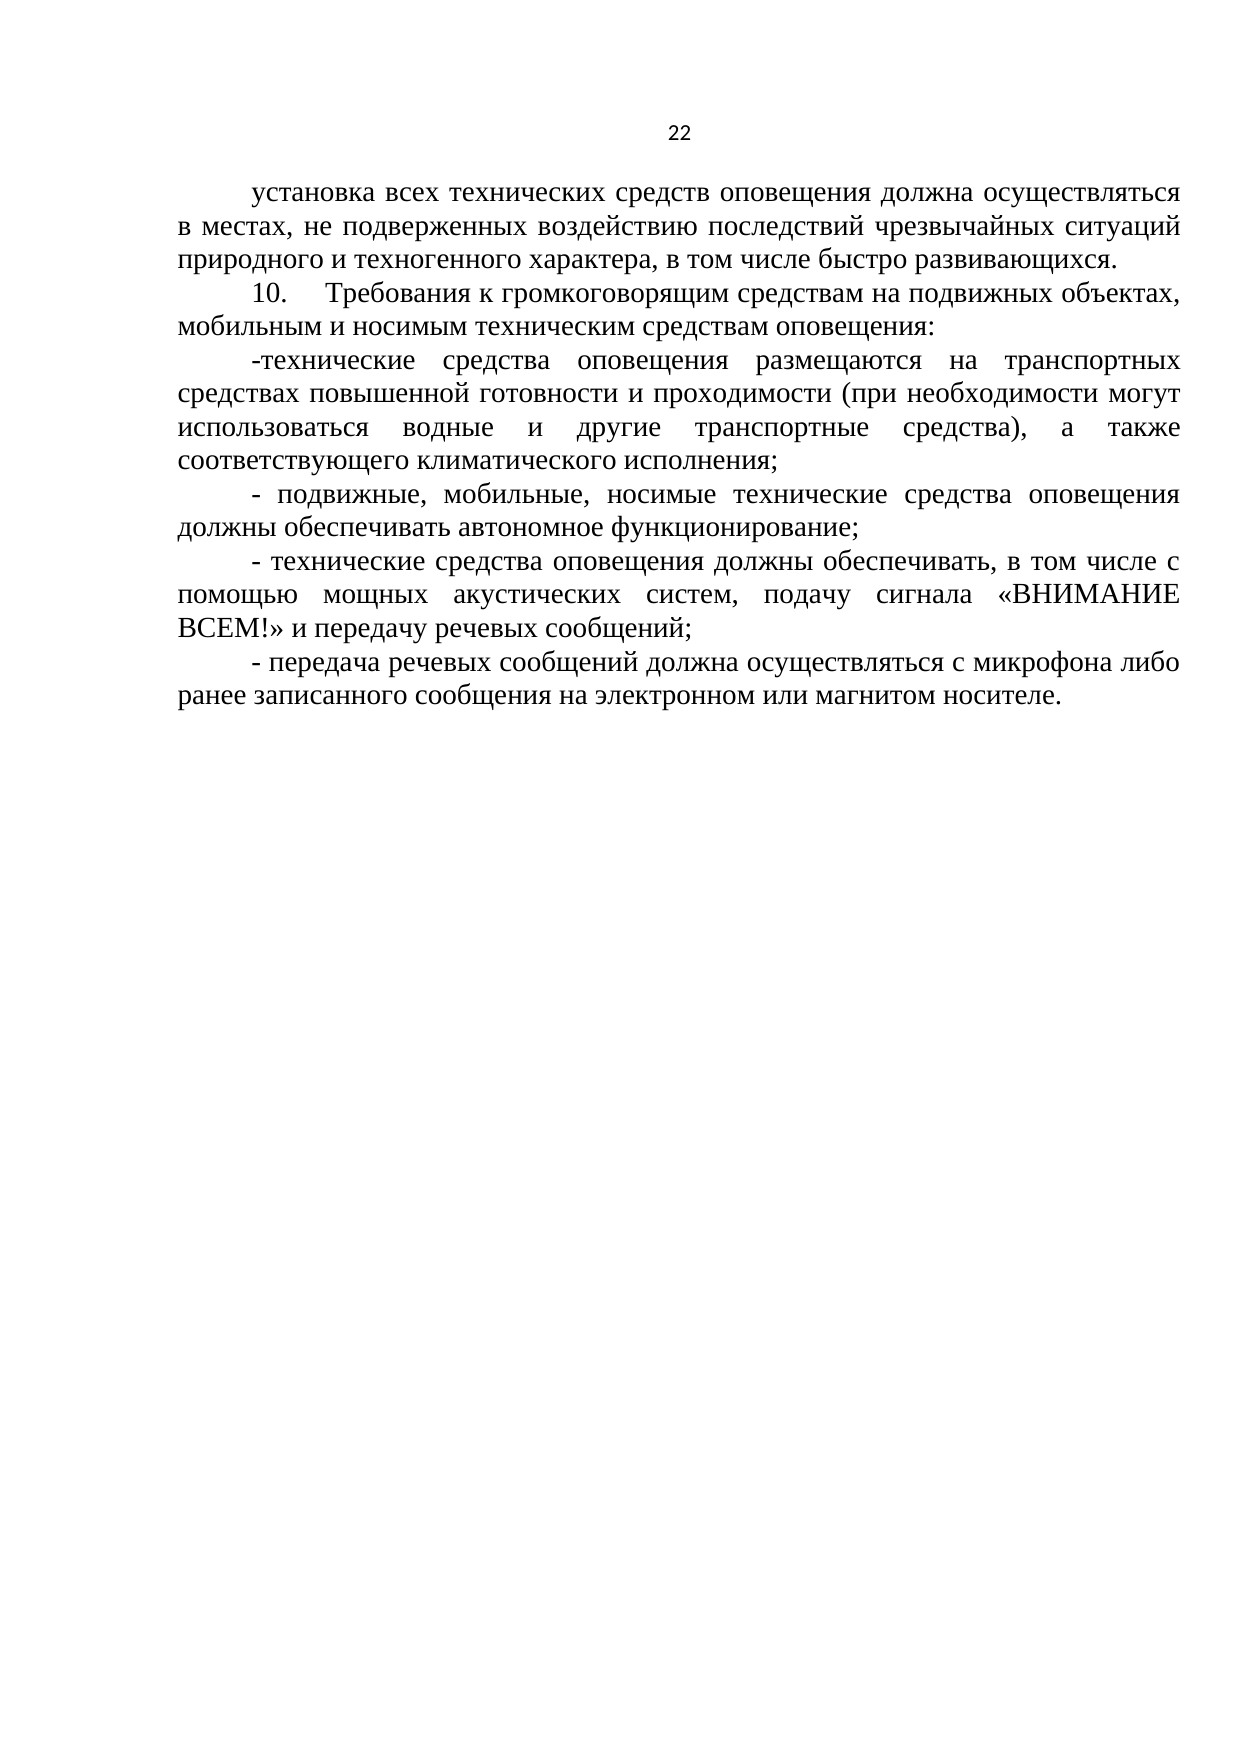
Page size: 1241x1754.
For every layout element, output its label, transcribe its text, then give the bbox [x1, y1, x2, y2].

text - технические средства оповещения должны обеспечивать, в том числе с помощью мощных акустических систем, подачу сигнала «ВНИМАНИЕ ВСЕМ!» и передачу речевых сообщений; [177, 543, 1181, 644]
text - подвижные, мобильные, носимые технические средства оповещения должны обеспечивать автономное функционирование; [177, 476, 1181, 543]
text 10. Требования к громкоговорящим средствам на подвижных объектах, мобильным и носимым техническим средствам оповещения: [177, 275, 1181, 342]
text установка всех технических средств оповещения должна осуществляться в местах, не подверженных воздействию последствий чрезвычайных ситуаций природного и техногенного характера, в том числе быстро развивающихся. [177, 174, 1181, 275]
text - передача речевых сообщений должна осуществляться с микрофона либо ранее записанного сообщения на электронном или магнитом носителе. [177, 644, 1181, 711]
text -технические средства оповещения размещаются на транспортных средствах повышенной готовности и проходимости (при необходимости могут использоваться водные и другие транспортные средства), а также соответствующего климатического исполнения; [177, 342, 1181, 476]
